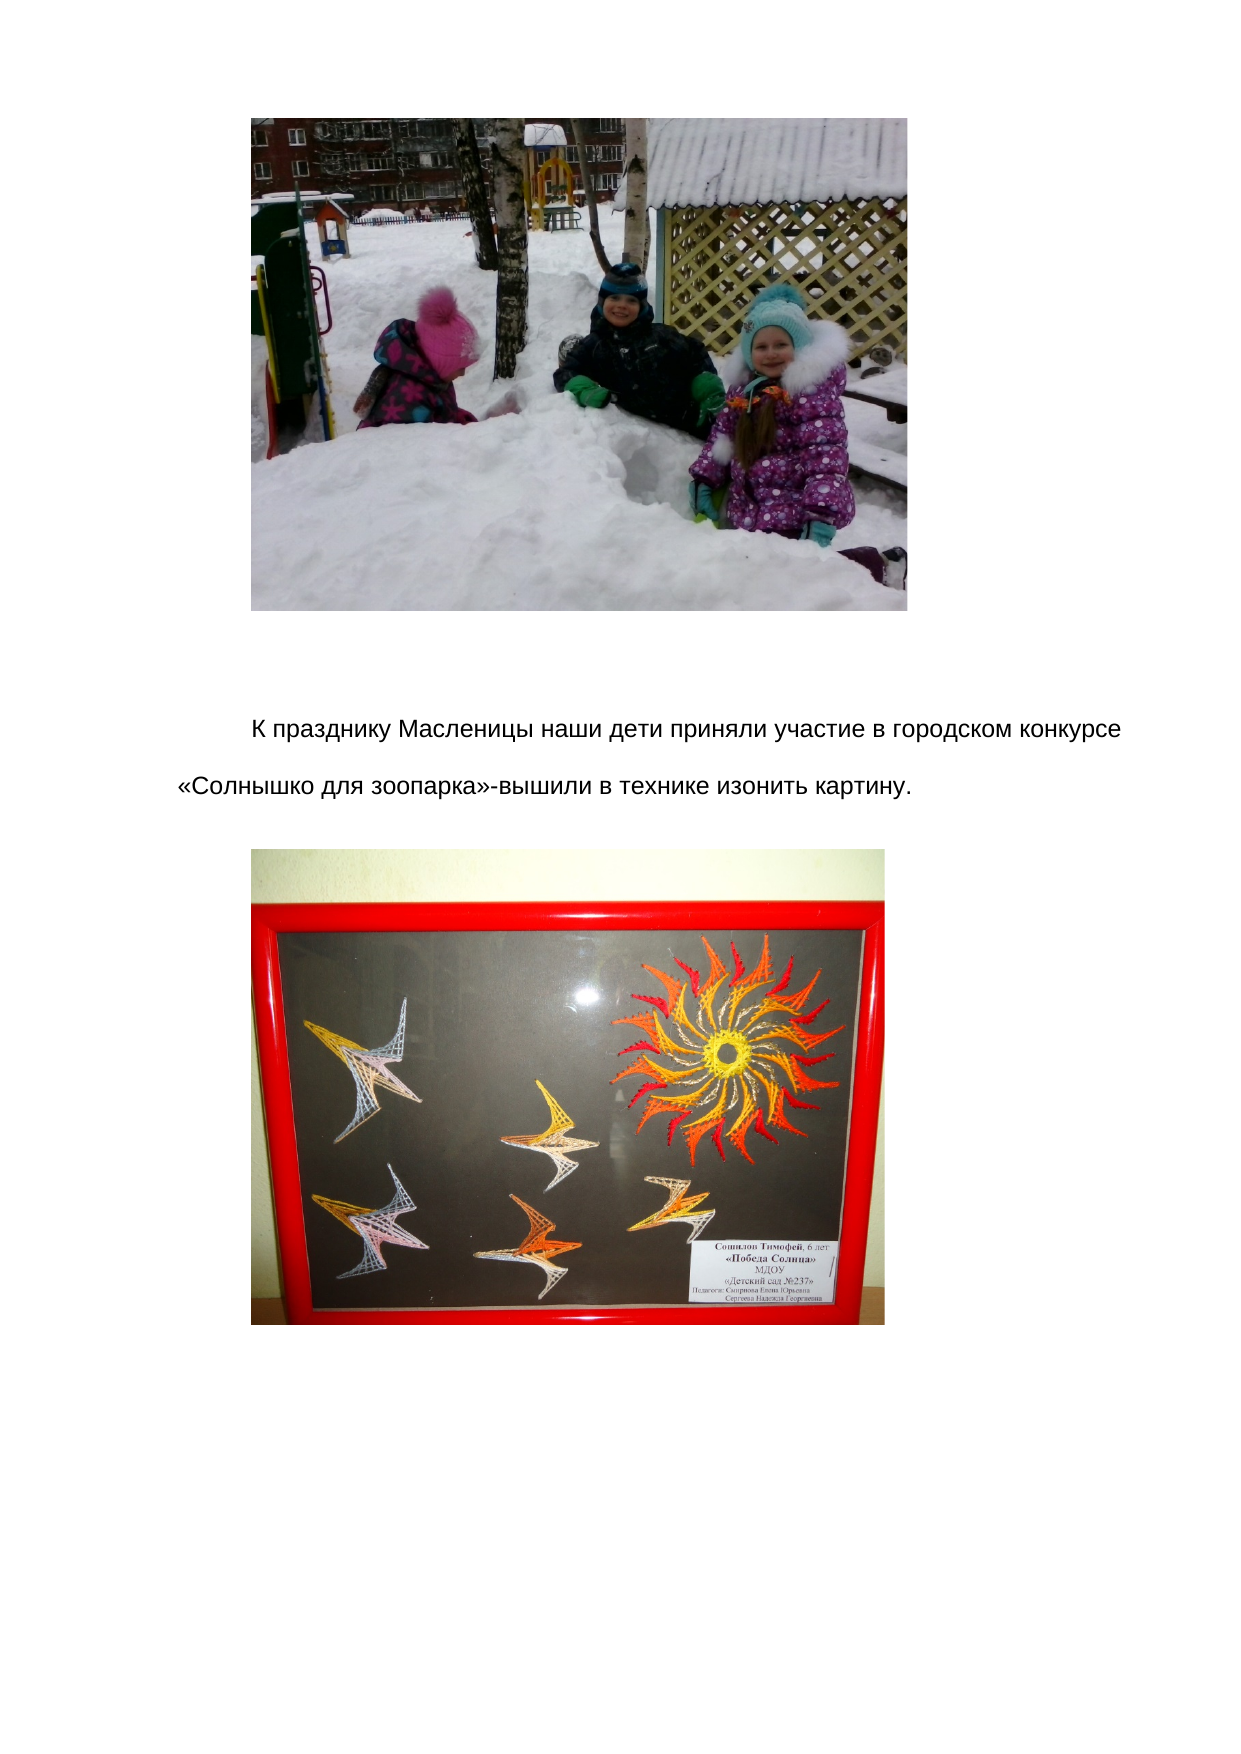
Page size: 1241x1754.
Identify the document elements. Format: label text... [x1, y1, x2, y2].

picture [251, 118, 908, 611]
picture [251, 849, 885, 1325]
text К празднику Масленицы наши дети приняли участие в городском конкурсе «Солнышко для зоопарка»-вышили в технике изонить картину. [177, 714, 1152, 800]
